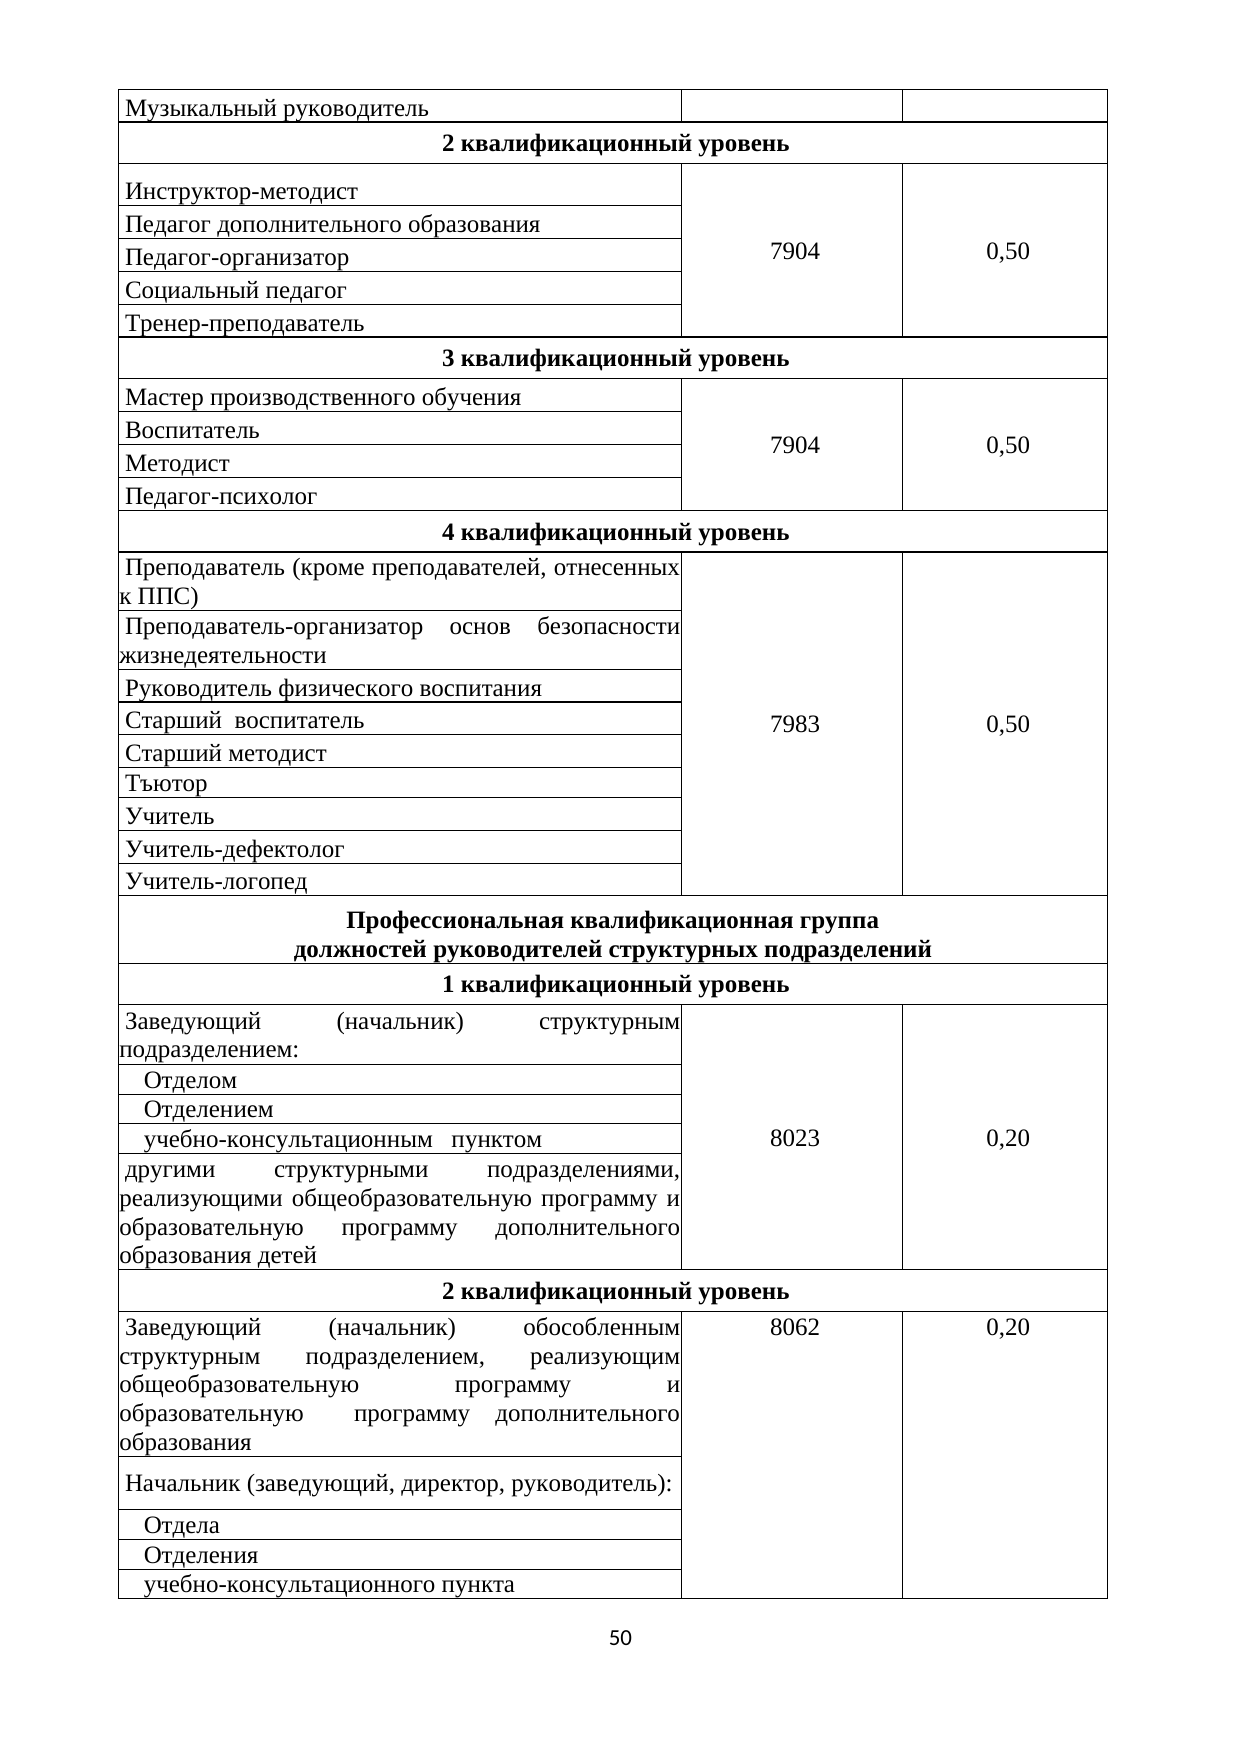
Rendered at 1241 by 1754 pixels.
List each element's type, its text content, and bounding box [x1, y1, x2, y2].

table_cell Педагог-психолог [119, 478, 681, 509]
table_cell Учитель-логопед [119, 864, 681, 895]
table_cell 0,50 [903, 164, 1107, 336]
table_cell 0,50 [903, 379, 1107, 509]
table_cell Педагог дополнительного образования [119, 206, 681, 238]
table_cell Отделом [119, 1065, 681, 1093]
table_cell 2 квалификационный уровень [119, 123, 1107, 163]
table_cell Мастер производственного обучения [119, 379, 681, 411]
table_cell учебно-консультационным пунктом [119, 1124, 681, 1153]
table_cell 1 квалификационный уровень [119, 964, 1107, 1004]
table_cell другими структурными подразделениями, реализующими общеобразовательную программу и образовательную программу дополнительного образования детей [119, 1154, 681, 1269]
table_cell 7904 [682, 164, 902, 336]
table_cell 7904 [682, 379, 902, 509]
table_cell Преподаватель (кроме преподавателей, отнесенных к ППС) [119, 553, 681, 610]
table_cell 8023 [682, 1005, 902, 1269]
table_cell Педагог-организатор [119, 239, 681, 271]
table_cell 0,20 [903, 1005, 1107, 1269]
table_cell Заведующий (начальник) обособленным структурным подразделением, реализующим общеобразовательную программу и образовательную программу дополнительного образования [119, 1312, 681, 1456]
table_cell 0,20 [903, 1312, 1107, 1598]
table_cell Отдела [119, 1510, 681, 1539]
table_cell Тъютор [119, 768, 681, 797]
table_cell Воспитатель [119, 412, 681, 444]
table_cell учебно-консультационного пункта [119, 1570, 681, 1598]
table_cell 2 квалификационный уровень [119, 1270, 1107, 1311]
table_cell 4 квалификационный уровень [119, 511, 1107, 551]
table_cell Старший методист [119, 735, 681, 767]
table_cell Отделением [119, 1095, 681, 1123]
table_cell 7983 [682, 553, 902, 895]
table_cell Руководитель физического воспитания [119, 670, 681, 701]
table_cell Тренер-преподаватель [119, 305, 681, 336]
table_cell Методист [119, 445, 681, 477]
table_cell Преподаватель-организатор основ безопасности жизнедеятельности [119, 611, 681, 668]
table_cell Заведующий (начальник) структурным подразделением: [119, 1005, 681, 1064]
table_cell Профессиональная квалификационная группа должностей руководителей структурных подразделений [119, 896, 1107, 962]
table_cell 0,50 [903, 553, 1107, 895]
table_cell Учитель [119, 798, 681, 829]
table_cell 8062 [682, 1312, 902, 1598]
table_cell Музыкальный руководитель [119, 90, 681, 121]
table_cell Старший воспитатель [119, 703, 681, 734]
table_cell Инструктор-методист [119, 164, 681, 205]
table_cell Отделения [119, 1540, 681, 1568]
table_cell Начальник (заведующий, директор, руководитель): [119, 1457, 681, 1509]
table_cell Социальный педагог [119, 272, 681, 304]
table_cell Учитель-дефектолог [119, 831, 681, 862]
table_cell 3 квалификационный уровень [119, 338, 1107, 378]
